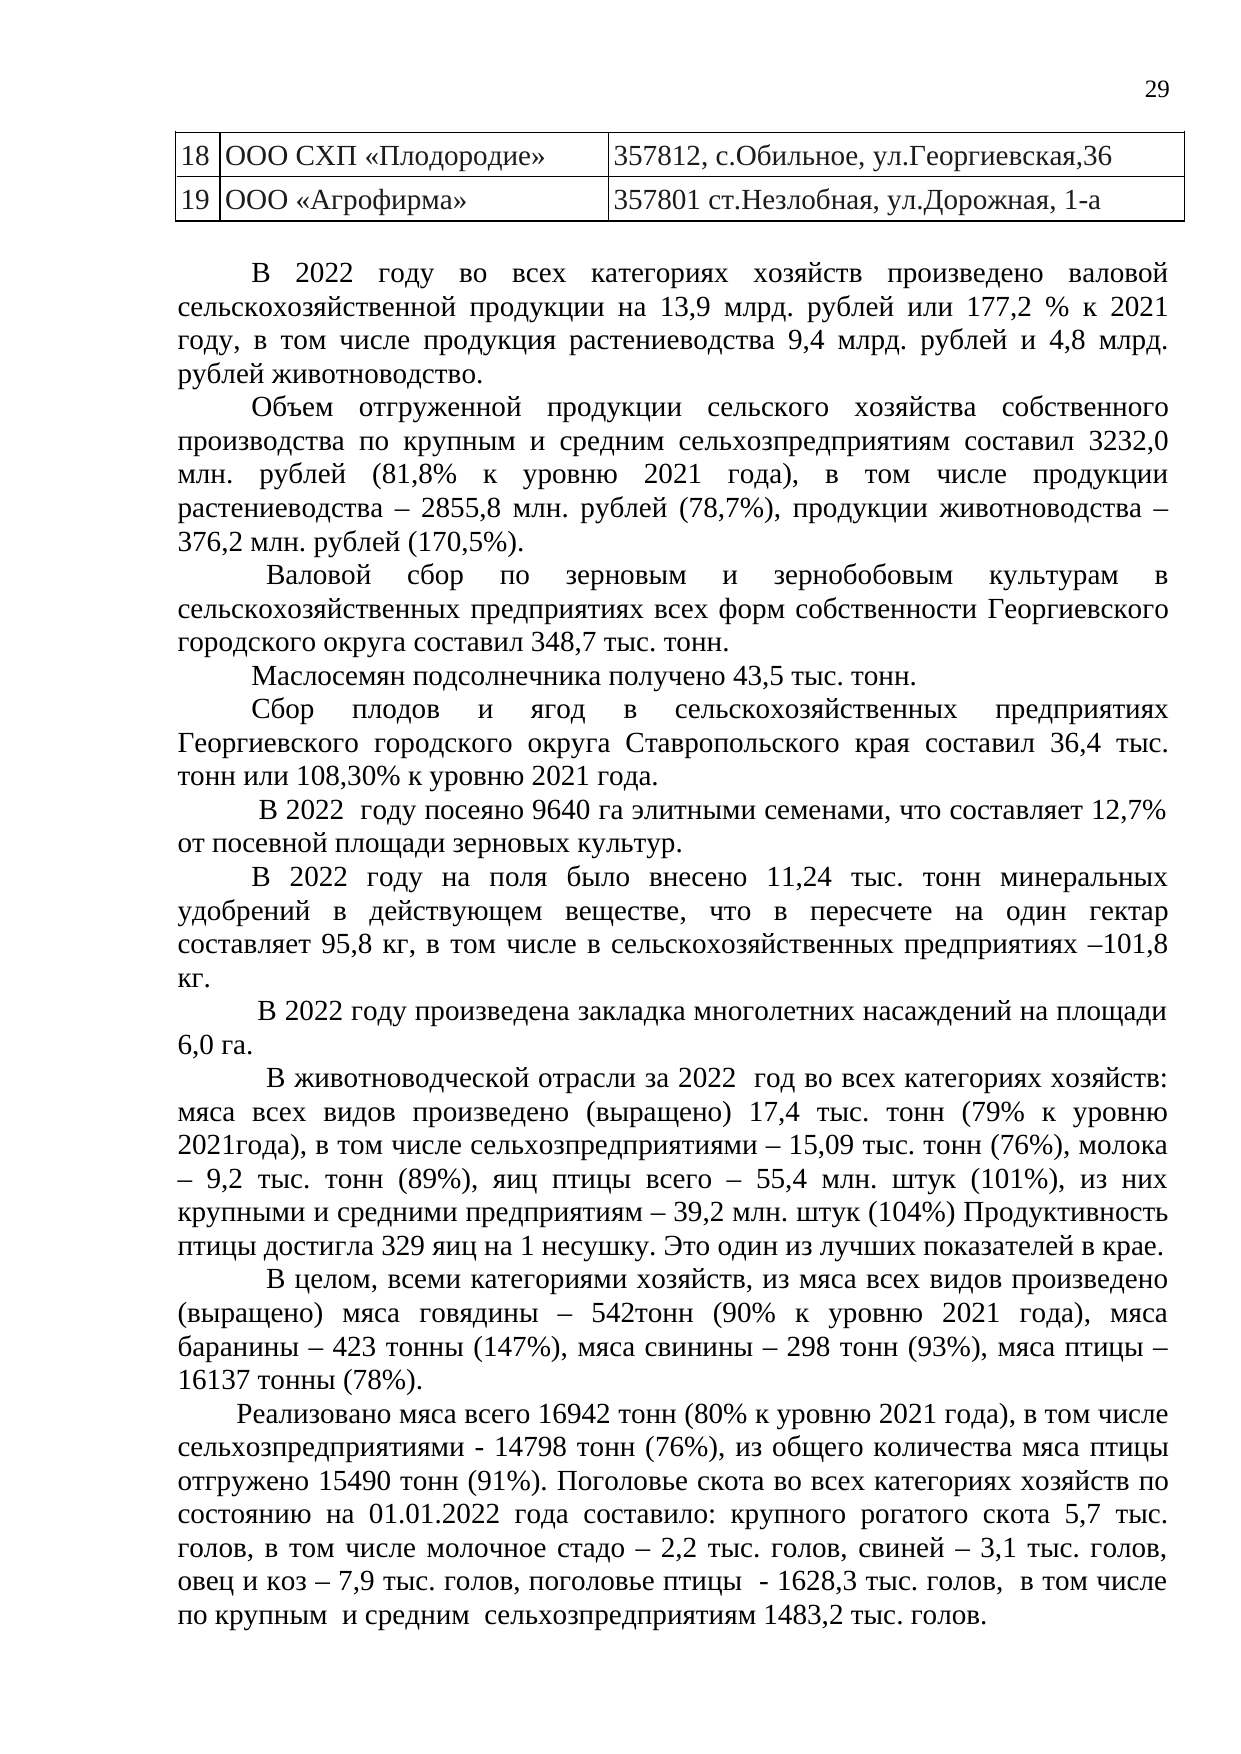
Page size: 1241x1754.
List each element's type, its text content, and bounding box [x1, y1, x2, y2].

text Сбор плодов и ягод в сельскохозяйственных предприятиях Георгиевского городского округа Ставропольского края составил 36,4 тыс. тонн или 108,30% к уровню 2021 года. [177, 691, 1169, 792]
text В животноводческой отрасли за 2022 год во всех категориях хозяйств: мяса всех видов произведено (выращено) 17,4 тыс. тонн (79% к уровню 2021года), в том числе сельхозпредприятиями – 15,09 тыс. тонн (76%), молока – 9,2 тыс. тонн (89%), яиц птицы всего – 55,4 млн. штук (101%), из них крупными и средними предприятиям – 39,2 млн. штук (104%) Продуктивность птицы достигла 329 яиц на 1 несушку. Это один из лучших показателей в крае. [177, 1060, 1169, 1262]
text Объем отгруженной продукции сельского хозяйства собственного производства по крупным и средним сельхозпредприятиям составил 3232,0 млн. рублей (81,8% к уровню 2021 года), в том числе продукции растениеводства – 2855,8 млн. рублей (78,7%), продукции животноводства – 376,2 млн. рублей (170,5%). [177, 389, 1169, 557]
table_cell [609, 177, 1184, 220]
text Реализовано мяса всего 16942 тонн (80% к уровню 2021 года), в том числе сельхозпредприятиями - 14798 тонн (76%), из общего количества мяса птицы отгружено 15490 тонн (91%). Поголовье скота во всех категориях хозяйств по состоянию на 01.01.2022 года составило: крупного рогатого скота 5,7 тыс. голов, в том числе молочное стадо – 2,2 тыс. голов, свиней – 3,1 тыс. голов, овец и коз – 7,9 тыс. голов, поголовье птицы - 1628,3 тыс. голов, в том числе по крупным и средним сельхозпредприятиям 1483,2 тыс. голов. [177, 1396, 1169, 1631]
text В 2022 году во всех категориях хозяйств произведено валовой сельскохозяйственной продукции на 13,9 млрд. рублей или 177,2 % к 2021 году, в том числе продукция растениеводства 9,4 млрд. рублей и 4,8 млрд. рублей животноводство. [177, 255, 1169, 389]
text В целом, всеми категориями хозяйств, из мяса всех видов произведено (выращено) мяса говядины – 542тонн (90% к уровню 2021 года), мяса баранины – 423 тонны (147%), мяса свинины – 298 тонн (93%), мяса птицы – 16137 тонны (78%). [177, 1262, 1169, 1396]
text В 2022 году произведена закладка многолетних насаждений на площади 6,0 га. [177, 993, 1169, 1060]
text Маслосемян подсолнечника получено 43,5 тыс. тонн. [177, 658, 1169, 691]
text В 2022 году посеяно 9640 га элитными семенами, что составляет 12,7% от посевной площади зерновых культур. [177, 792, 1169, 859]
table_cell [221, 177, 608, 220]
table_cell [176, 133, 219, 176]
text Валовой сбор по зерновым и зернобобовым культурам в сельскохозяйственных предприятиях всех форм собственности Георгиевского городского округа составил 348,7 тыс. тонн. [177, 557, 1169, 658]
text В 2022 году на поля было внесено 11,24 тыс. тонн минеральных удобрений в действующем веществе, что в пересчете на один гектар составляет 95,8 кг, в том числе в сельскохозяйственных предприятиях –101,8 кг. [177, 859, 1169, 993]
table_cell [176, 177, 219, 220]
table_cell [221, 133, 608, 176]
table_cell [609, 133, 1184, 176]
